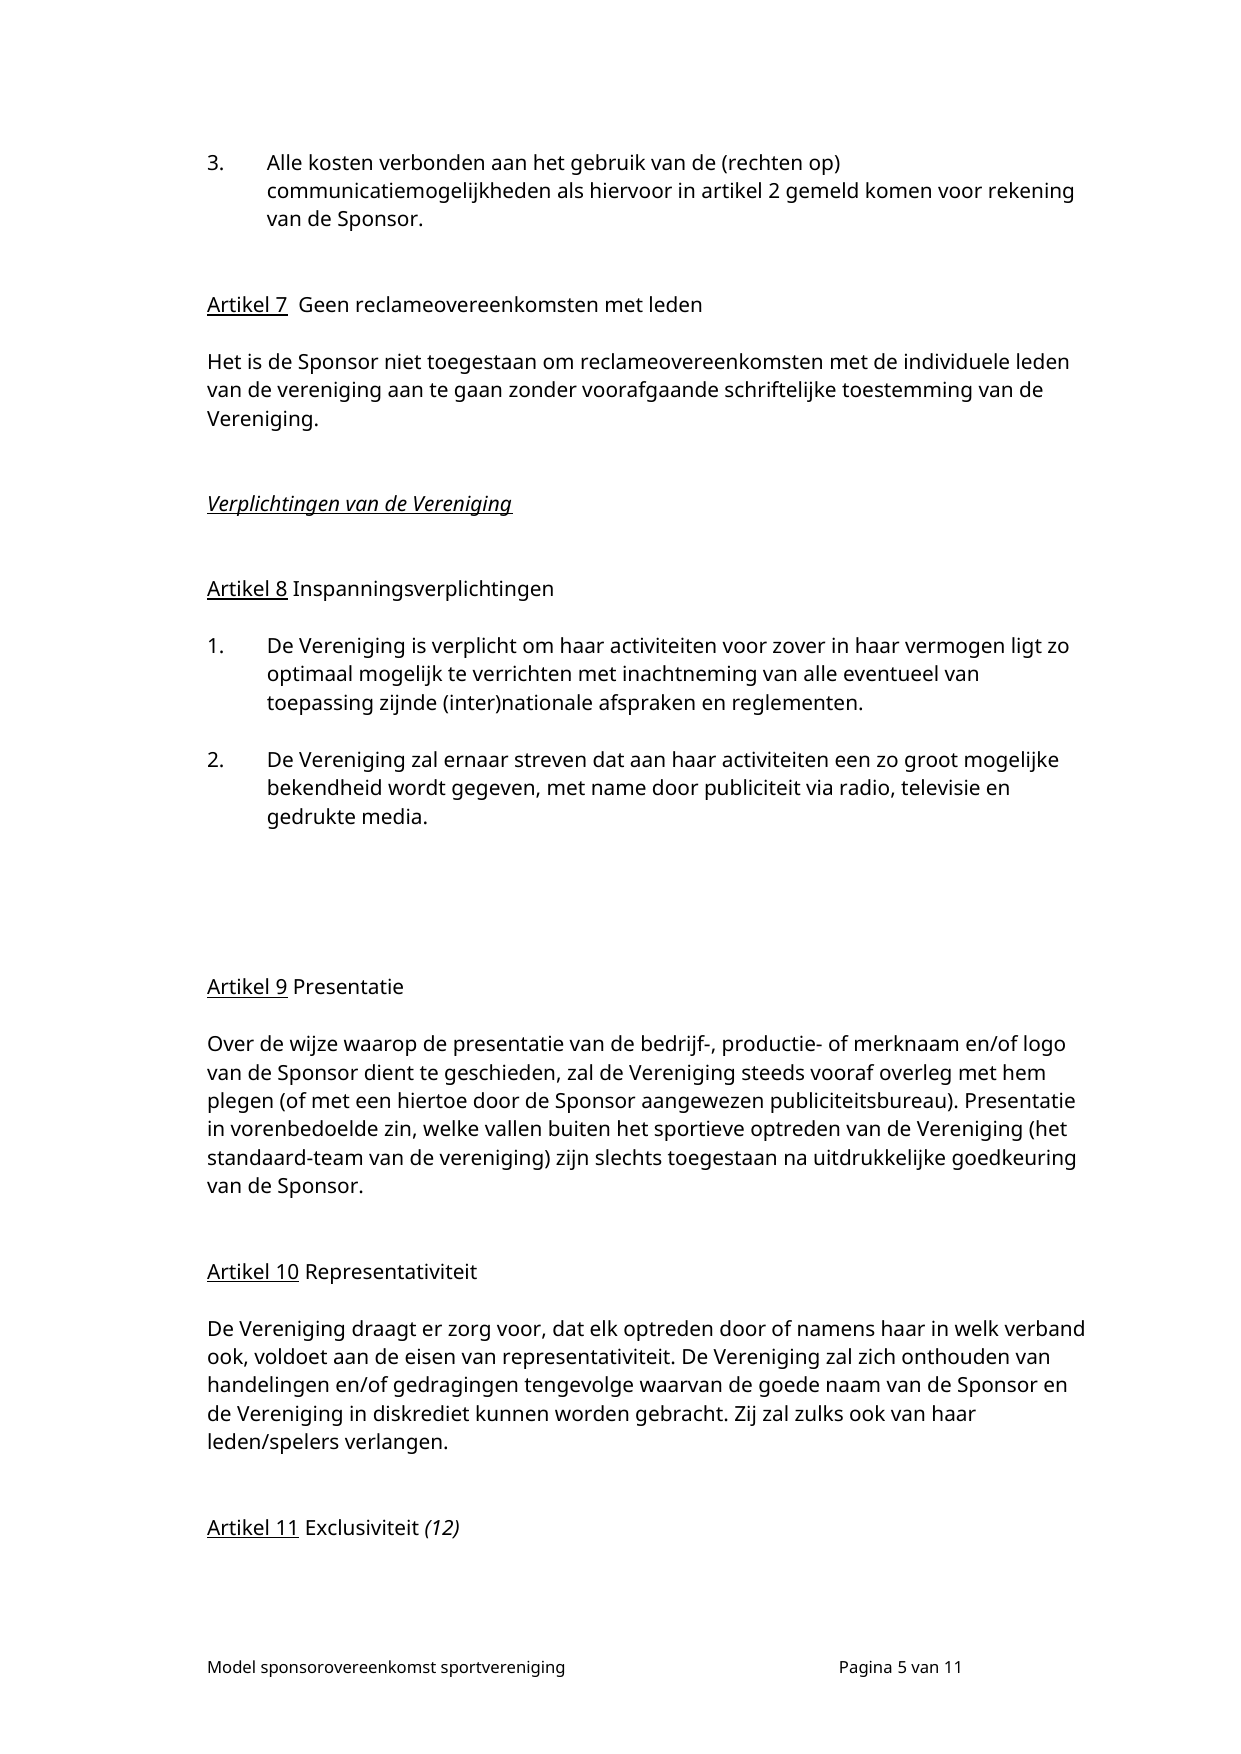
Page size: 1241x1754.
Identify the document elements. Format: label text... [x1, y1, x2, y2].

list Alle kosten verbonden aan het gebruik van de (rechten op) communicatiemogelijkheden als hiervoor in artikel 2 gemeld komen voor rekening van de Sponsor. [207, 148, 1092, 233]
text Het is de Sponsor niet toegestaan om reclameovereenkomsten met de individuele leden van de vereniging aan te gaan zonder voorafgaande schriftelijke toestemming van de Vereniging. [207, 347, 1092, 432]
text Verplichtingen van de Vereniging [207, 489, 1092, 517]
list De Vereniging is verplicht om haar activiteiten voor zover in haar vermogen ligt zo optimaal mogelijk te verrichten met inachtneming van alle eventueel van toepassing zijnde (inter)nationale afspraken en reglementen. [207, 631, 1092, 716]
text Artikel 11 Exclusiviteit (12) [207, 1513, 1092, 1541]
text De Vereniging draagt er zorg voor, dat elk optreden door of namens haar in welk verband ook, voldoet aan de eisen van representativiteit. De Vereniging zal zich onthouden van handelingen en/of gedragingen tengevolge waarvan de goede naam van de Sponsor en de Vereniging in diskrediet kunnen worden gebracht. Zij zal zulks ook van haar leden/spelers verlangen. [207, 1314, 1092, 1456]
text Artikel 8 Inspanningsverplichtingen [207, 574, 1092, 603]
text Artikel 10 Representativiteit [207, 1257, 1092, 1285]
text Artikel 9 Presentatie [207, 972, 1092, 1001]
text Over de wijze waarop de presentatie van de bedrijf-, productie- of merknaam en/of logo van de Sponsor dient te geschieden, zal de Vereniging steeds vooraf overleg met hem plegen (of met een hiertoe door de Sponsor aangewezen publiciteitsbureau). Presentatie in vorenbedoelde zin, welke vallen buiten het sportieve optreden van de Vereniging (het standaard-team van de vereniging) zijn slechts toegestaan na uitdrukkelijke goedkeuring van de Sponsor. [207, 1029, 1092, 1200]
list De Vereniging zal ernaar streven dat aan haar activiteiten een zo groot mogelijke bekendheid wordt gegeven, met name door publiciteit via radio, televisie en gedrukte media. [207, 745, 1092, 830]
text Artikel 7 Geen reclameovereenkomsten met leden [207, 290, 1092, 318]
